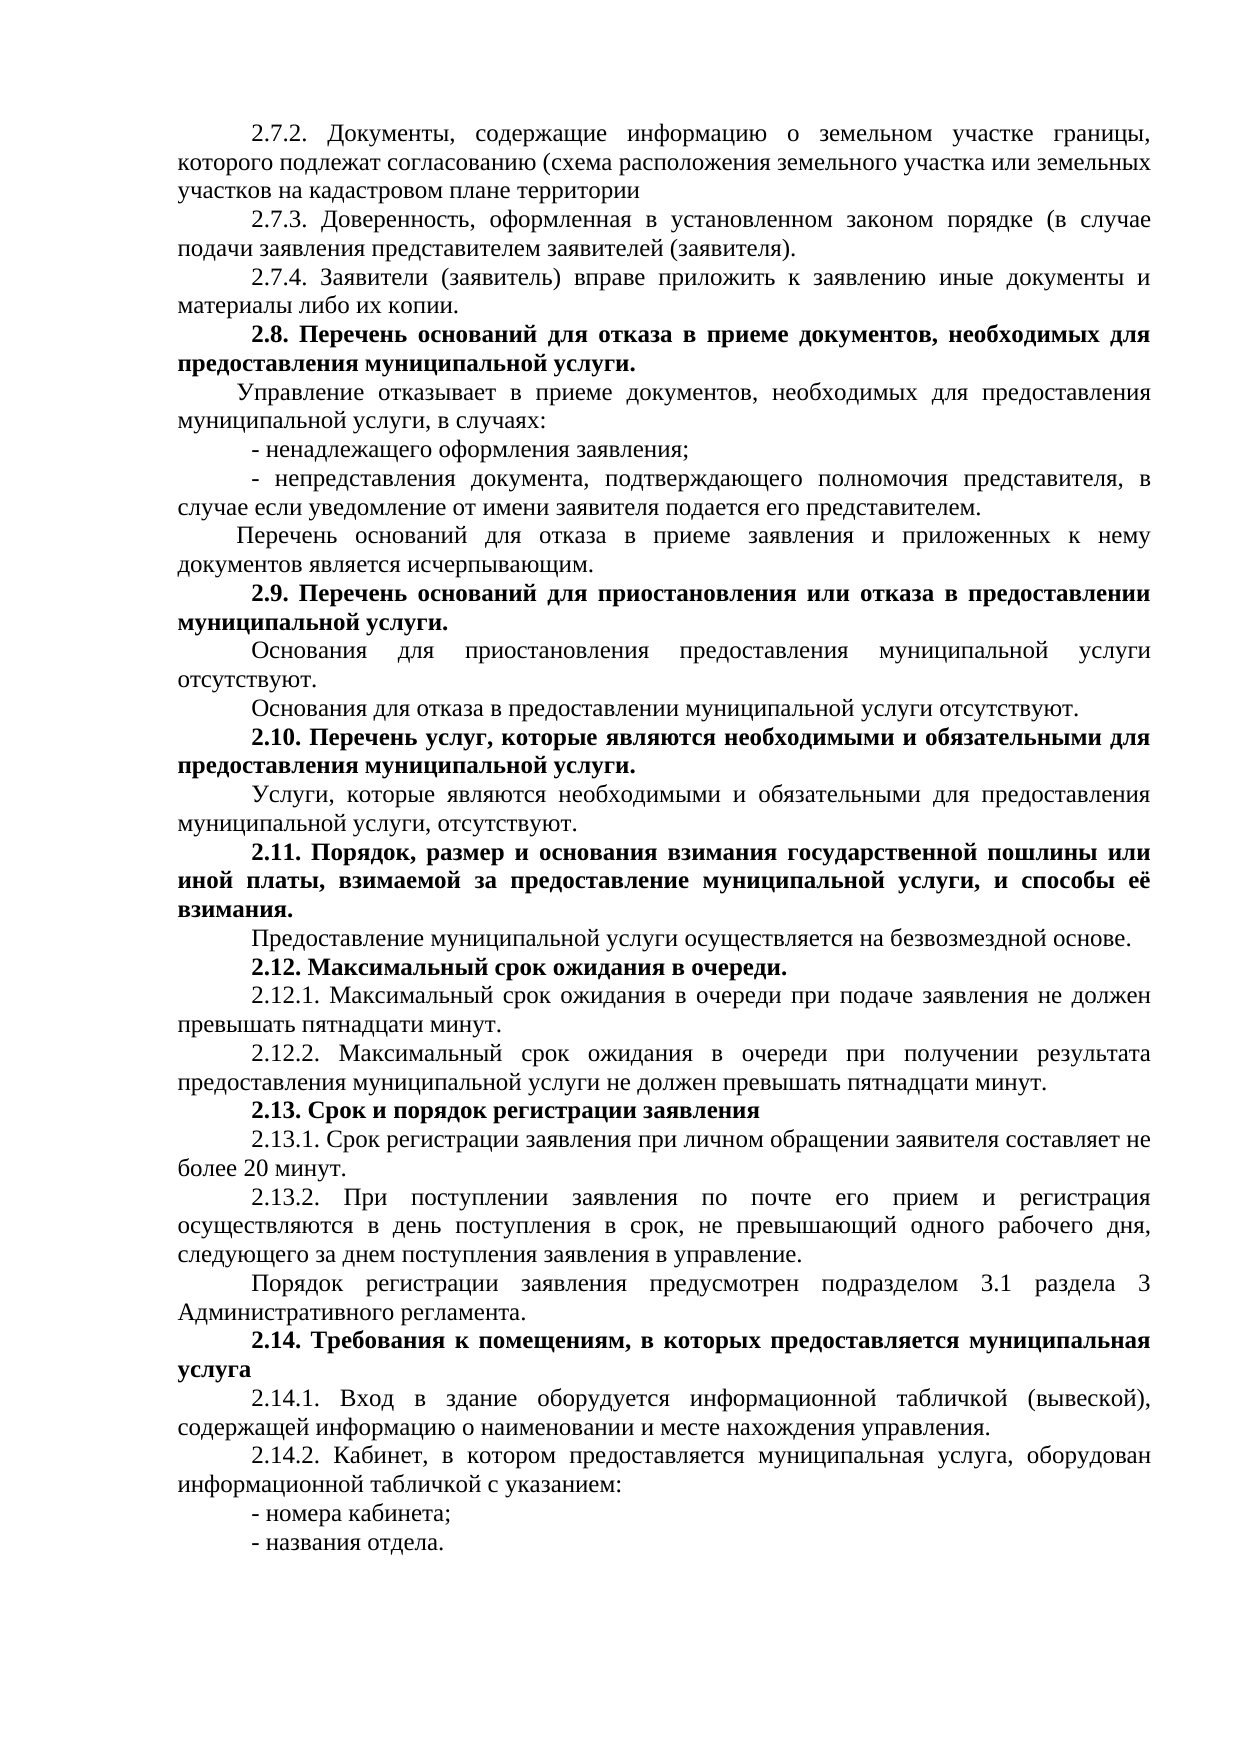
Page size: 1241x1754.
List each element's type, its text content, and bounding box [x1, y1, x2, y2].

text 2.14. Требования к помещениям, в которых предоставляется муниципальная услуга [177, 1326, 1152, 1383]
text 2.13.2. При поступлении заявления по почте его прием и регистрация осуществляются в день поступления в срок, не превышающий одного рабочего дня, следующего за днем поступления заявления в управление. [177, 1182, 1152, 1268]
text 2.7.3. Доверенность, оформленная в установленном законом порядке (в случае подачи заявления представителем заявителей (заявителя). [177, 204, 1152, 262]
text Порядок регистрации заявления предусмотрен подразделом 3.1 раздела 3 Административного регламента. [177, 1268, 1152, 1326]
text 2.13. Срок и порядок регистрации заявления [177, 1096, 1152, 1124]
text Услуги, которые являются необходимыми и обязательными для предоставления муниципальной услуги, отсутствуют. [177, 779, 1152, 837]
text 2.10. Перечень услуг, которые являются необходимыми и обязательными для предоставления муниципальной услуги. [177, 722, 1152, 779]
text 2.14.2. Кабинет, в котором предоставляется муниципальная услуга, оборудован информационной табличкой с указанием: [177, 1441, 1152, 1498]
text 2.11. Порядок, размер и основания взимания государственной пошлины или иной платы, взимаемой за предоставление муниципальной услуги, и способы её взимания. [177, 837, 1152, 923]
text - номера кабинета; [177, 1498, 1152, 1527]
text 2.7.2. Документы, содержащие информацию о земельном участке границы, которого подлежат согласованию (схема расположения земельного участка или земельных участков на кадастровом плане территории [177, 118, 1152, 204]
text 2.7.4. Заявители (заявитель) вправе приложить к заявлению иные документы и материалы либо их копии. [177, 262, 1152, 319]
text Перечень оснований для отказа в приеме заявления и приложенных к нему документов является исчерпывающим. [177, 521, 1152, 578]
text 2.14.1. Вход в здание оборудуется информационной табличкой (вывеской), содержащей информацию о наименовании и месте нахождения управления. [177, 1383, 1152, 1441]
text 2.8. Перечень оснований для отказа в приеме документов, необходимых для предоставления муниципальной услуги. [177, 319, 1152, 377]
text Основания для приостановления предоставления муниципальной услуги отсутствуют. [177, 636, 1152, 693]
text - ненадлежащего оформления заявления; [177, 434, 1152, 463]
text Управление отказывает в приеме документов, необходимых для предоставления муниципальной услуги, в случаях: [177, 377, 1152, 434]
text 2.13.1. Срок регистрации заявления при личном обращении заявителя составляет не более 20 минут. [177, 1124, 1152, 1182]
text 2.9. Перечень оснований для приостановления или отказа в предоставлении муниципальной услуги. [177, 578, 1152, 636]
text Предоставление муниципальной услуги осуществляется на безвозмездной основе. [177, 923, 1152, 952]
text Основания для отказа в предоставлении муниципальной услуги отсутствуют. [177, 693, 1152, 722]
text 2.12. Максимальный срок ожидания в очереди. [177, 952, 1152, 981]
text - названия отдела. [177, 1527, 1152, 1556]
text 2.12.2. Максимальный срок ожидания в очереди при получении результата предоставления муниципальной услуги не должен превышать пятнадцати минут. [177, 1038, 1152, 1096]
text - непредставления документа, подтверждающего полномочия представителя, в случае если уведомление от имени заявителя подается его представителем. [177, 463, 1152, 521]
text 2.12.1. Максимальный срок ожидания в очереди при подаче заявления не должен превышать пятнадцати минут. [177, 981, 1152, 1038]
